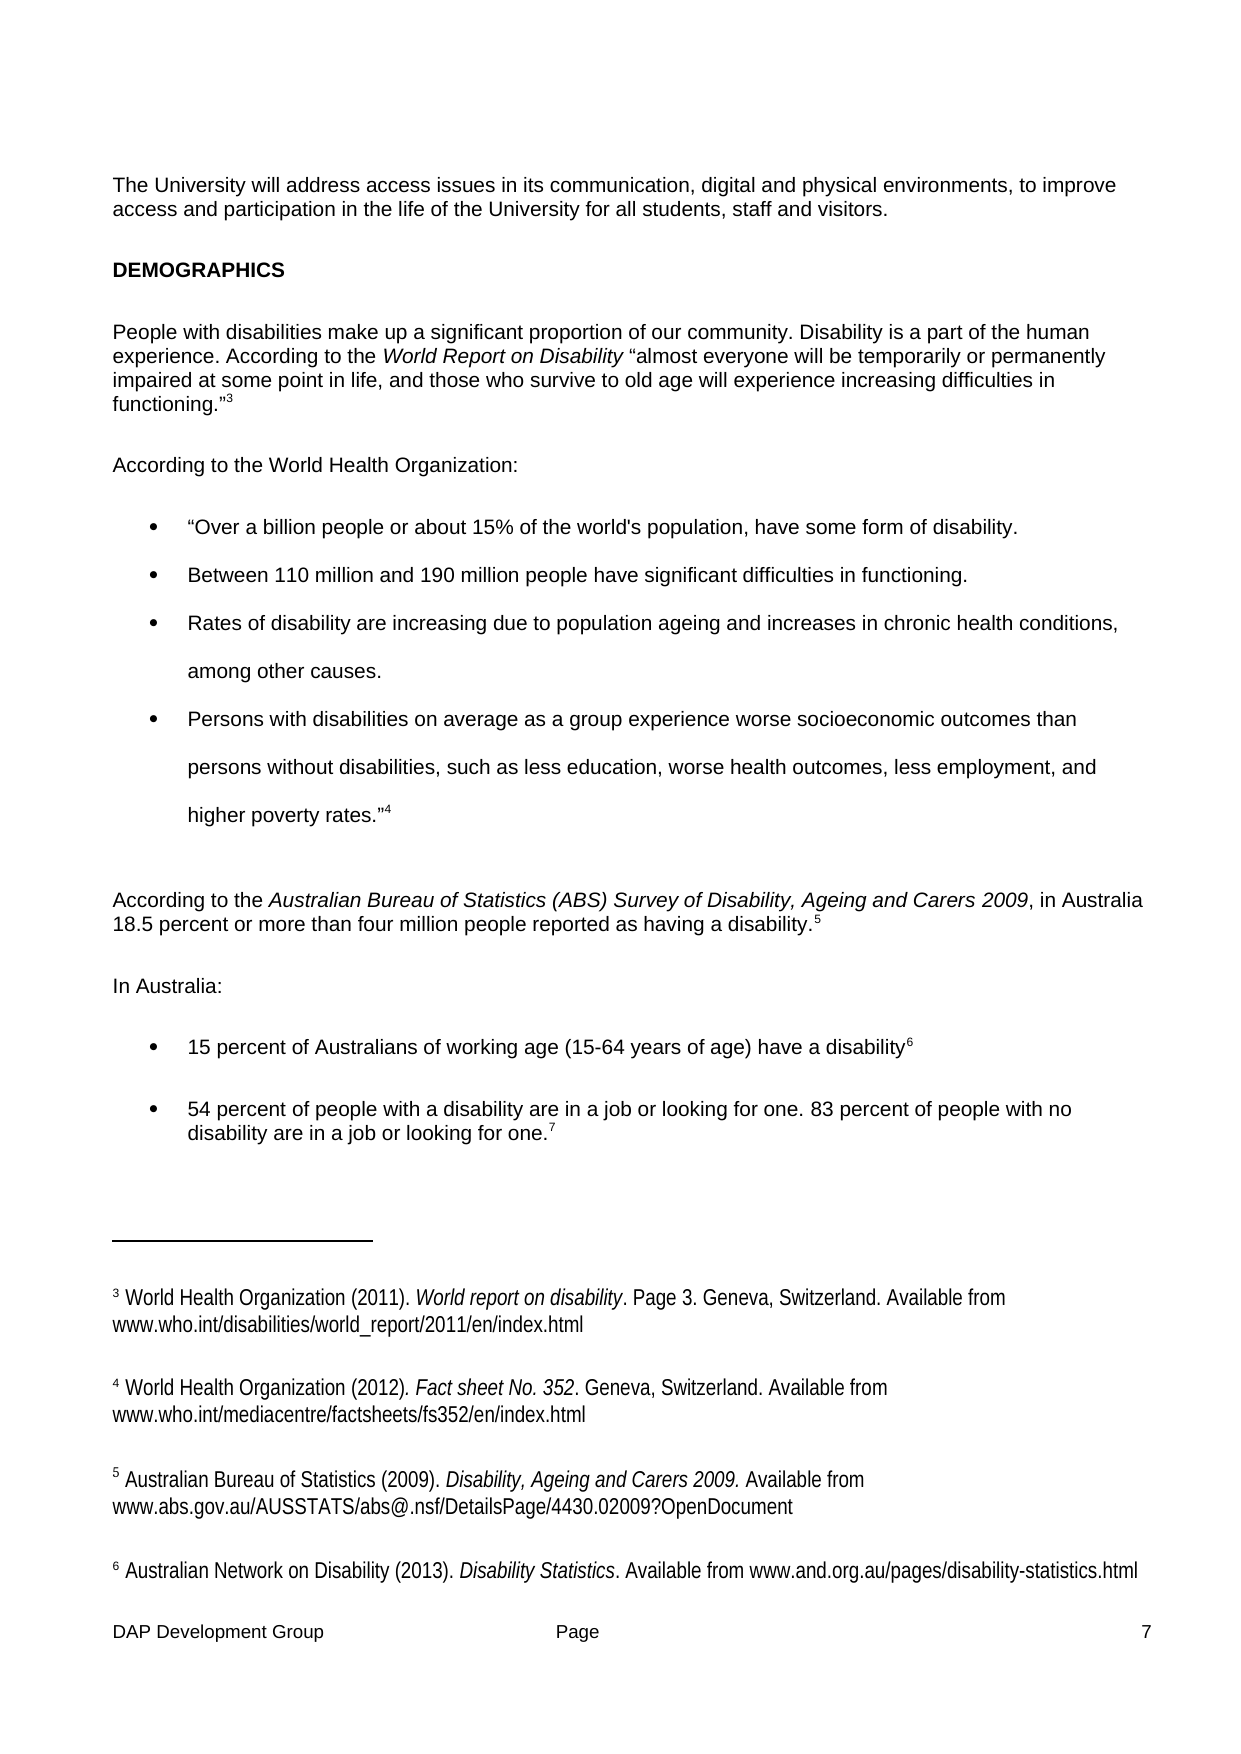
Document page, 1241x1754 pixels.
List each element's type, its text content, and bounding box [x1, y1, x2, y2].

list 54 percent of people with a disability are in a job or looking for one. 83 percent of people with no disability are in a job or looking for one. [150, 1096, 1152, 1144]
list “Over a billion people or about 15% of the world's population, have some form of disability. [150, 514, 1152, 538]
text According to the World Health Organization: [112, 453, 1152, 477]
subtitle DEMOGRAPHICS [112, 258, 1152, 282]
list Rates of disability are increasing due to population ageing and increases in chronic health conditions, among other causes. [150, 611, 1152, 683]
text People with disabilities make up a significant proportion of our community. Disability is a part of the human experience. According to the World Report on Disability “almost everyone will be temporarily or permanently impaired at some point in life, and those who survive to old age will experience increasing difficulties in functioning.” [112, 320, 1152, 416]
list 15 percent of Australians of working age (15-64 years of age) have a disability [150, 1035, 1152, 1059]
text According to the Australian Bureau of Statistics (ABS) Survey of Disability, Ageing and Carers 2009, in Australia 18.5 percent or more than four million people reported as having a disability. [112, 888, 1152, 936]
text The University will address access issues in its communication, digital and physical environments, to improve access and participation in the life of the University for all students, staff and visitors. [112, 173, 1152, 221]
list Between 110 million and 190 million people have significant difficulties in functioning. [150, 563, 1152, 587]
text In Australia: [112, 973, 1152, 997]
list Persons with disabilities on average as a group experience worse socioeconomic outcomes than persons without disabilities, such as less education, worse health outcomes, less employment, and higher poverty rates.” [150, 707, 1152, 827]
